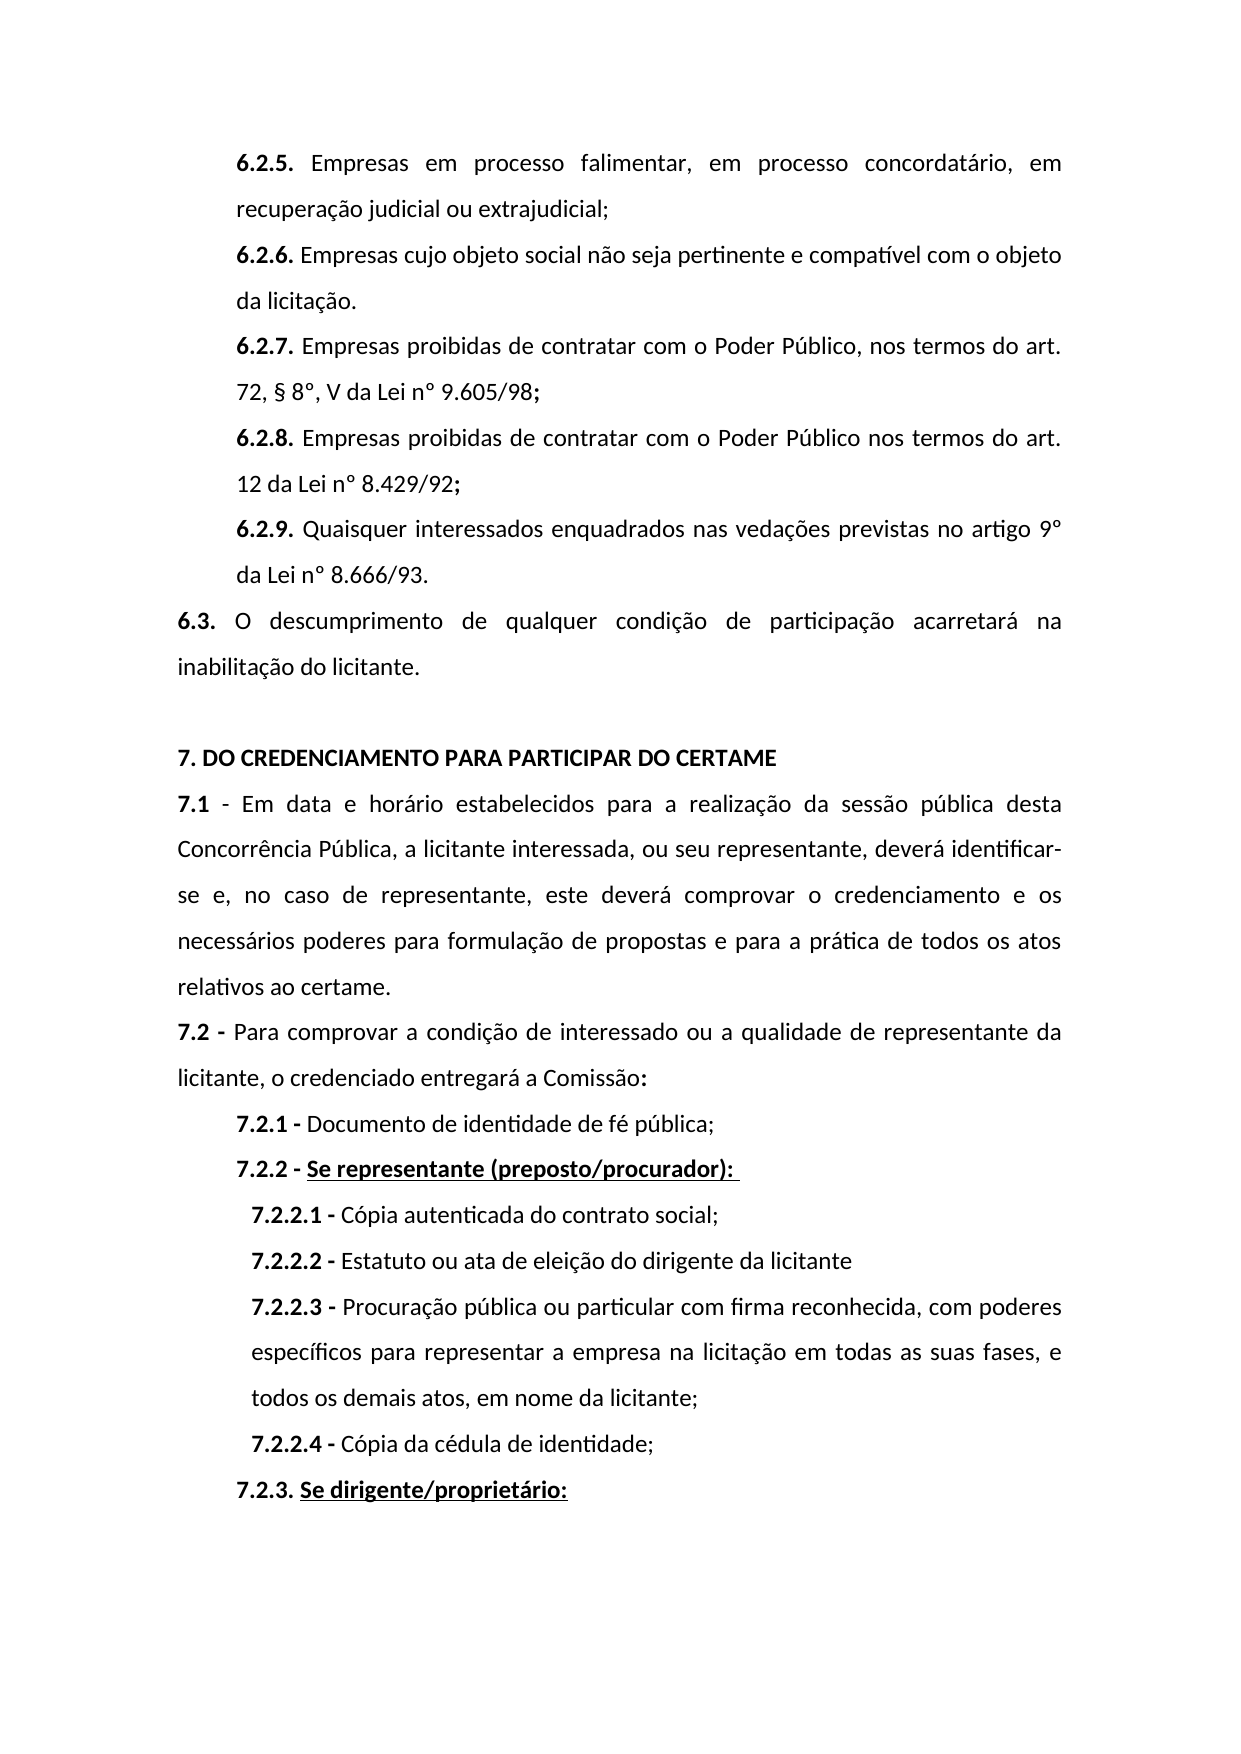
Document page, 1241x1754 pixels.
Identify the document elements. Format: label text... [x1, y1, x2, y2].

text 7.2.2.3 - Procuração pública ou particular com firma reconhecida, com poderes específicos para representar a empresa na licitação em todas as suas fases, e todos os demais atos, em nome da licitante; [251, 1291, 1063, 1413]
text 7.2.3. Se dirigente/proprietário: [236, 1474, 1063, 1504]
text 7.2.2.2 - Estatuto ou ata de eleição do dirigente da licitante [251, 1245, 1063, 1276]
text 7. DO CREDENCIAMENTO PARA PARTICIPAR DO CERTAME [177, 742, 1063, 773]
text 6.2.5. Empresas em processo falimentar, em processo concordatário, em recuperação judicial ou extrajudicial; [236, 148, 1063, 224]
text 6.3. O descumprimento de qualquer condição de participação acarretará na inabilitação do licitante. [177, 605, 1063, 681]
text 7.2.2.1 - Cópia autenticada do contrato social; [251, 1199, 1063, 1230]
text 6.2.8. Empresas proibidas de contratar com o Poder Público nos termos do art. 12 da Lei nº 8.429/92; [236, 422, 1063, 498]
text 6.2.7. Empresas proibidas de contratar com o Poder Público, nos termos do art. 72, § 8º, V da Lei nº 9.605/98; [236, 331, 1063, 407]
text 7.2 - Para comprovar a condição de interessado ou a qualidade de representante da licitante, o credenciado entregará a Comissão: [177, 1016, 1063, 1093]
text 7.1 - Em data e horário estabelecidos para a realização da sessão pública desta Concorrência Pública, a licitante interessada, ou seu representante, deverá identificar-se e, no caso de representante, este deverá comprovar o credenciamento e os necessários poderes para formulação de propostas e para a prática de todos os atos relativos ao certame. [177, 788, 1063, 1001]
text 6.2.9. Quaisquer interessados enquadrados nas vedações previstas no artigo 9º da Lei nº 8.666/93. [236, 513, 1063, 590]
text 6.2.6. Empresas cujo objeto social não seja pertinente e compatível com o objeto da licitação. [236, 239, 1063, 315]
text 7.2.1 - Documento de identidade de fé pública; [236, 1108, 1063, 1138]
text 7.2.2 - Se representante (preposto/procurador): [236, 1154, 1063, 1184]
text 7.2.2.4 - Cópia da cédula de identidade; [251, 1428, 1063, 1458]
